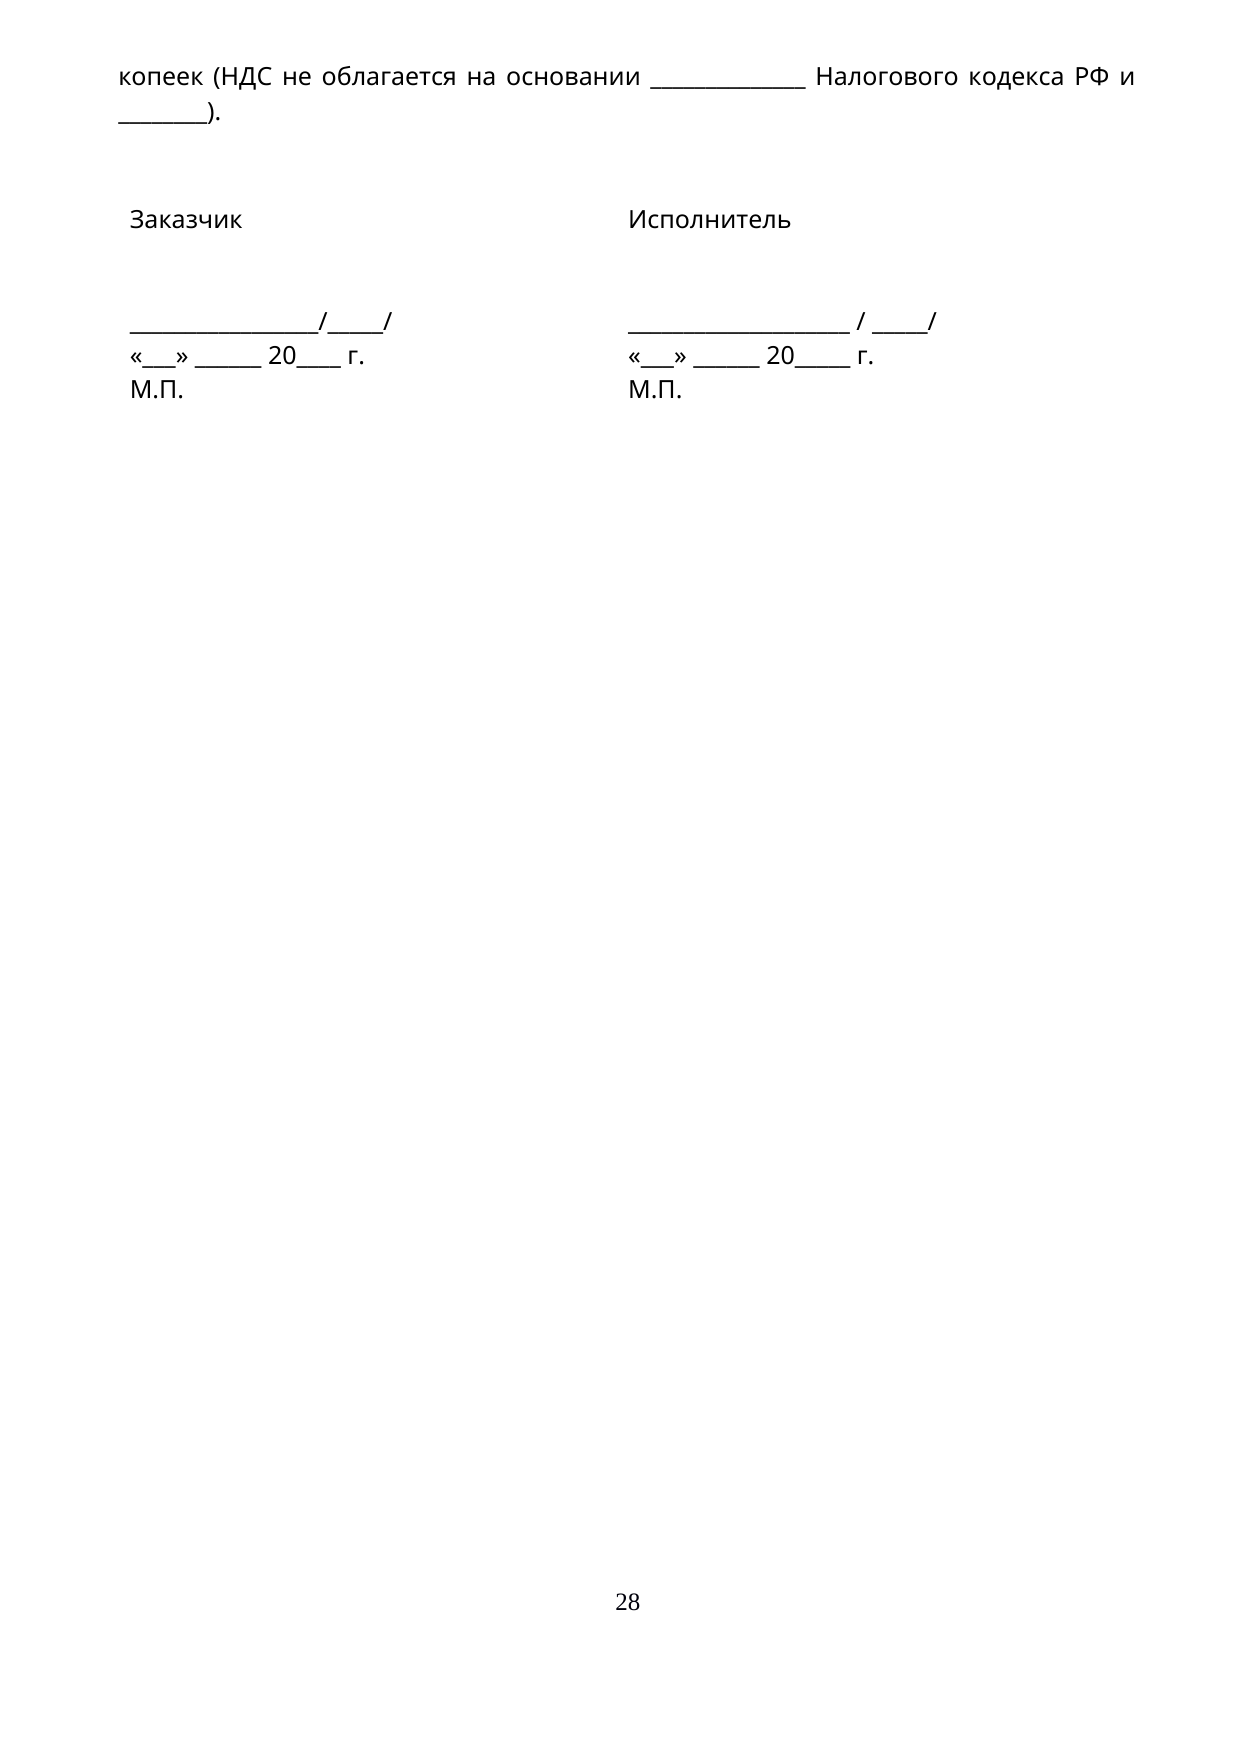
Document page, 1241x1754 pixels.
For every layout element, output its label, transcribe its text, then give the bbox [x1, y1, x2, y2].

table_header Исполнитель ____________________ / _____/ «___» ______ 20_____ г. М.П. [617, 168, 1115, 406]
table_header Заказчик _________________/_____/ «___» ______ 20____ г. М.П. [118, 168, 617, 406]
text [118, 59, 1137, 127]
